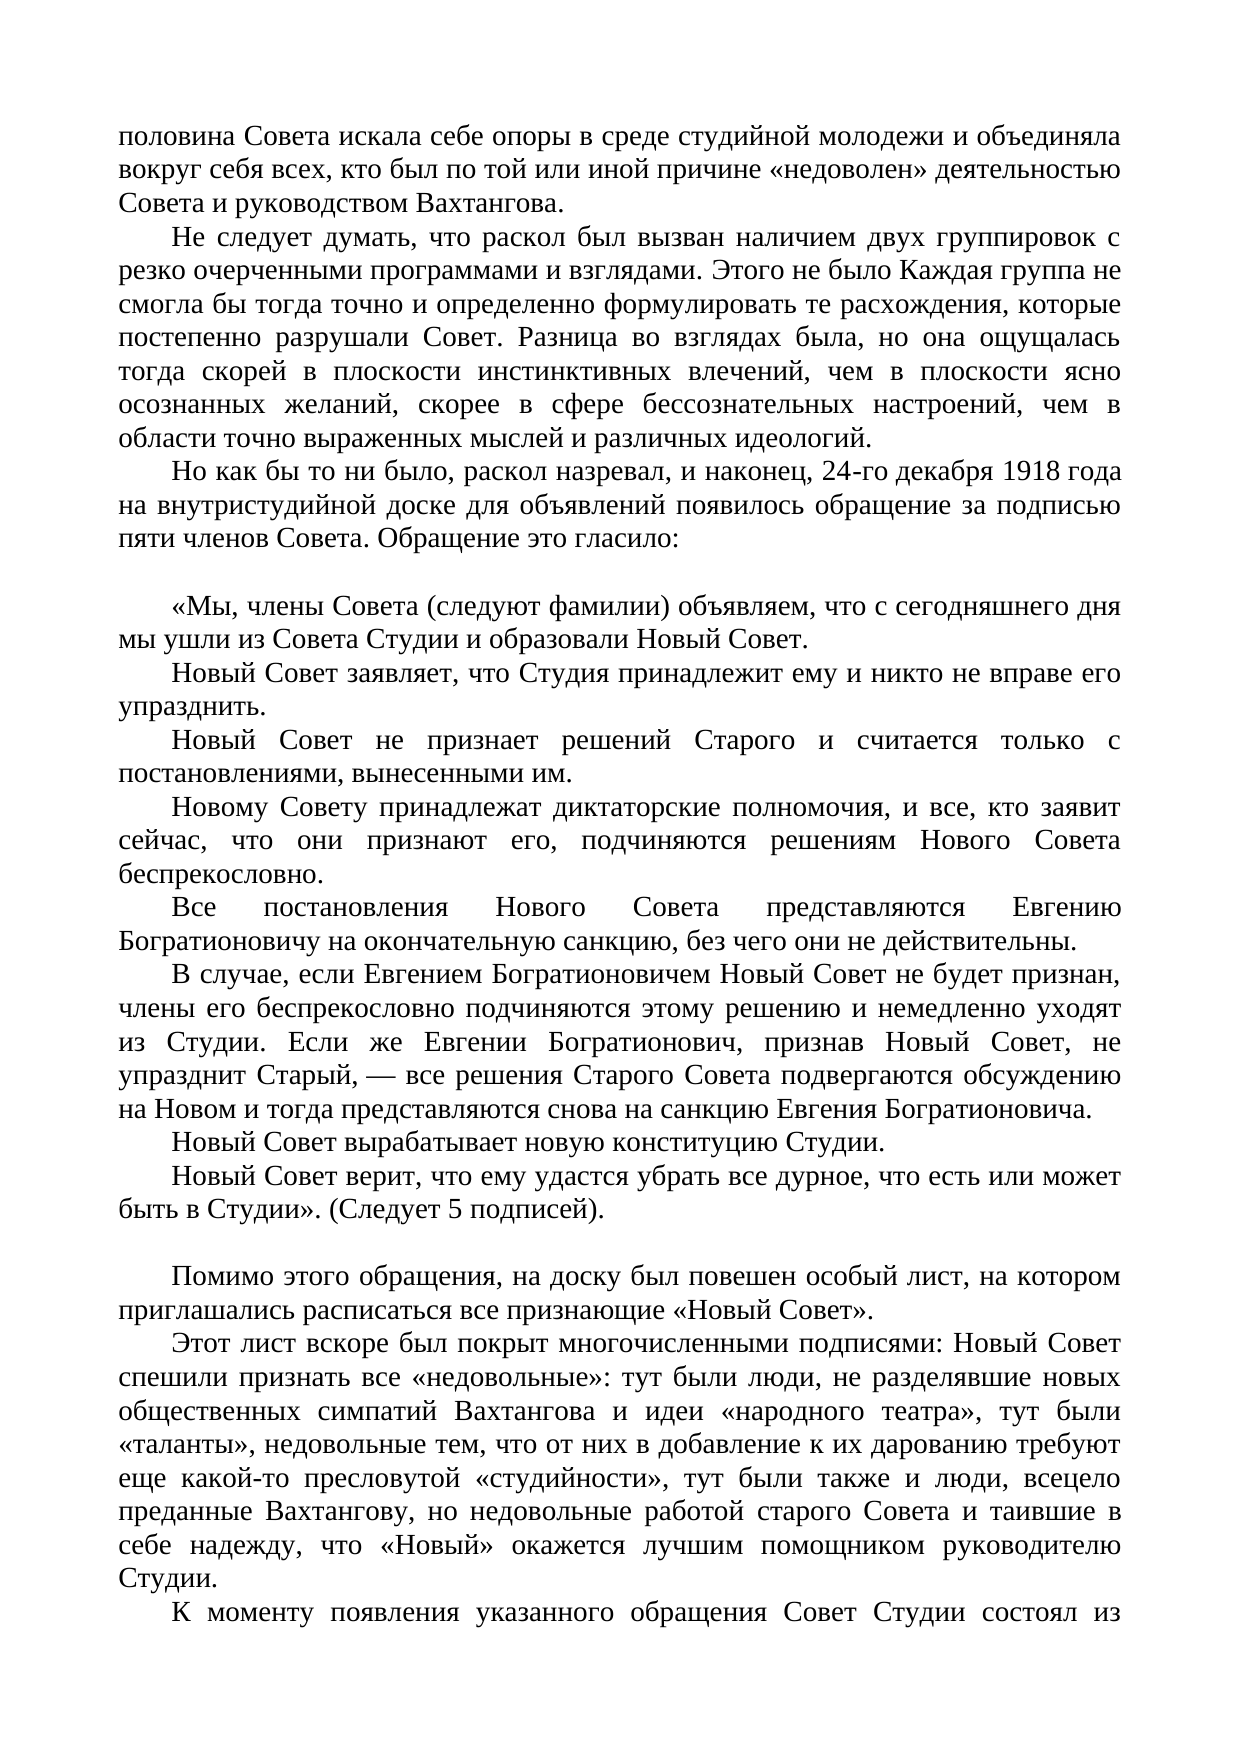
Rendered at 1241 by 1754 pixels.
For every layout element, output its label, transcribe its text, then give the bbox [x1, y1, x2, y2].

text Но как бы то ни было, раскол назревал, и наконец, 24-го декабря 1918 года на внутристудийной доске для объявлений появилось обращение за подписью пяти членов Совета. Обращение это гласило: [118, 453, 1122, 554]
text Новый Совет не признает решений Старого и считается только с постановлениями, вынесенными им. [118, 722, 1122, 789]
text Не следует думать, что раскол был вызван наличием двух группировок с резко очерченными программами и взглядами. {94} Этого не было Каждая группа не смогла бы тогда точно и определенно формулировать те расхождения, которые постепенно разрушали Совет. Разница во взглядах была, но она ощущалась тогда скорей в плоскости инстинктивных влечений, чем в плоскости ясно осознанных желаний, скорее в сфере бессознательных настроений, чем в области точно выраженных мыслей и различных идеологий. [118, 219, 1122, 453]
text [118, 118, 1122, 219]
text Этот лист вскоре был покрыт многочисленными подписями: Новый Совет спешили признать все «недовольные»: тут были люди, не разделявшие новых общественных симпатий Вахтангова и идеи «народного театра», тут были «таланты», недовольные тем, что от них в добавление к их дарованию требуют еще какой-то пресловутой «студийности», тут были также и люди, всецело преданные Вахтангову, но недовольные работой {95} старого Совета и таившие в себе надежду, что «Новый» окажется лучшим помощником руководителю Студии. [118, 1326, 1122, 1594]
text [118, 1594, 1122, 1627]
text Помимо этого обращения, на доску был повешен особый лист, на котором приглашались расписаться все признающие «Новый Совет». [118, 1258, 1122, 1326]
text В случае, если Евгением Богратионовичем Новый Совет не будет признан, члены его беспрекословно подчиняются этому решению и немедленно уходят из Студии. Если же Евгении Богратионович, признав Новый Совет, не упразднит Старый, — все решения Старого Совета подвергаются обсуждению на Новом и тогда представляются снова на санкцию Евгения Богратионовича. [118, 957, 1122, 1124]
text Новый Совет верит, что ему удастся убрать все дурное, что есть или может быть в Студии». (Следует 5 подписей). [118, 1158, 1122, 1225]
text Новый Совет вырабатывает новую конституцию Студии. [118, 1124, 1122, 1158]
text «Мы, члены Совета (следуют фамилии) объявляем, что с сегодняшнего дня мы ушли из Совета Студии и образовали Новый Совет. [118, 588, 1122, 655]
text Новый Совет заявляет, что Студия принадлежит ему и никто не вправе его упразднить. [118, 655, 1122, 722]
text Все постановления Нового Совета представляются Евгению Богратионовичу на окончательную санкцию, без чего они не действительны. [118, 889, 1122, 957]
text Новому Совету принадлежат диктаторские полномочия, и все, кто заявит сейчас, что они признают его, подчиняются решениям Нового Совета беспрекословно. [118, 789, 1122, 889]
